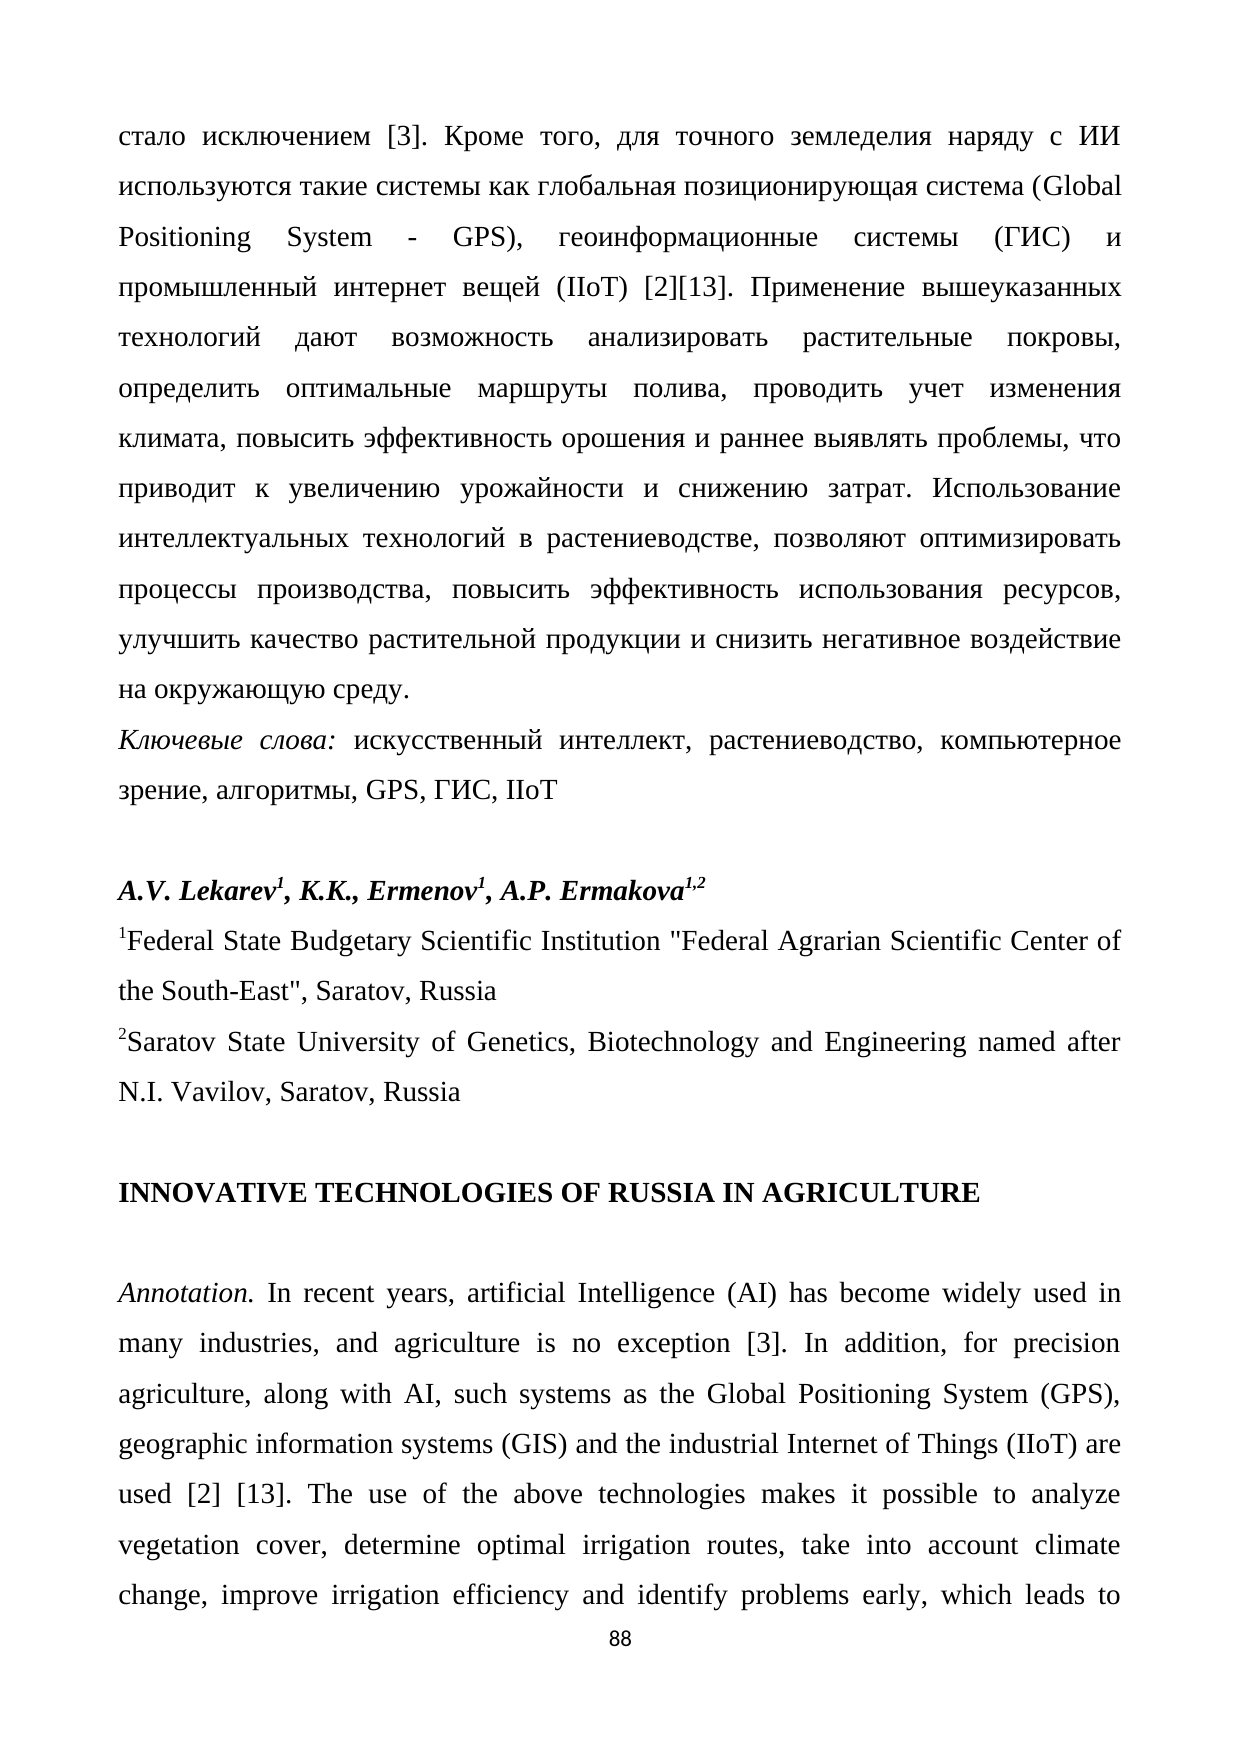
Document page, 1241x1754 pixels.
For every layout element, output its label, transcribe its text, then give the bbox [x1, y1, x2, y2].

text A.V. Lekarev1, K.K., Ermenov1, A.P. Ermakova1,2 [118, 873, 1122, 906]
text INNOVATIVE TECHNOLOGIES OF RUSSIA IN AGRICULTURE [118, 1175, 1122, 1208]
text Ключевые слова: искусственный интеллект, растениеводство, компьютерное зрение, алгоритмы, GPS, ГИС, IIoT [118, 722, 1122, 806]
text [118, 1275, 1122, 1611]
text 1Federal State Budgetary Scientific Institution "Federal Agrarian Scientific Center of the South-East", Saratov, Russia [118, 923, 1122, 1007]
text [118, 118, 1122, 705]
text 2Saratov State University of Genetics, Biotechnology and Engineering named after N.I. Vavilov, Saratov, Russia [118, 1024, 1122, 1108]
